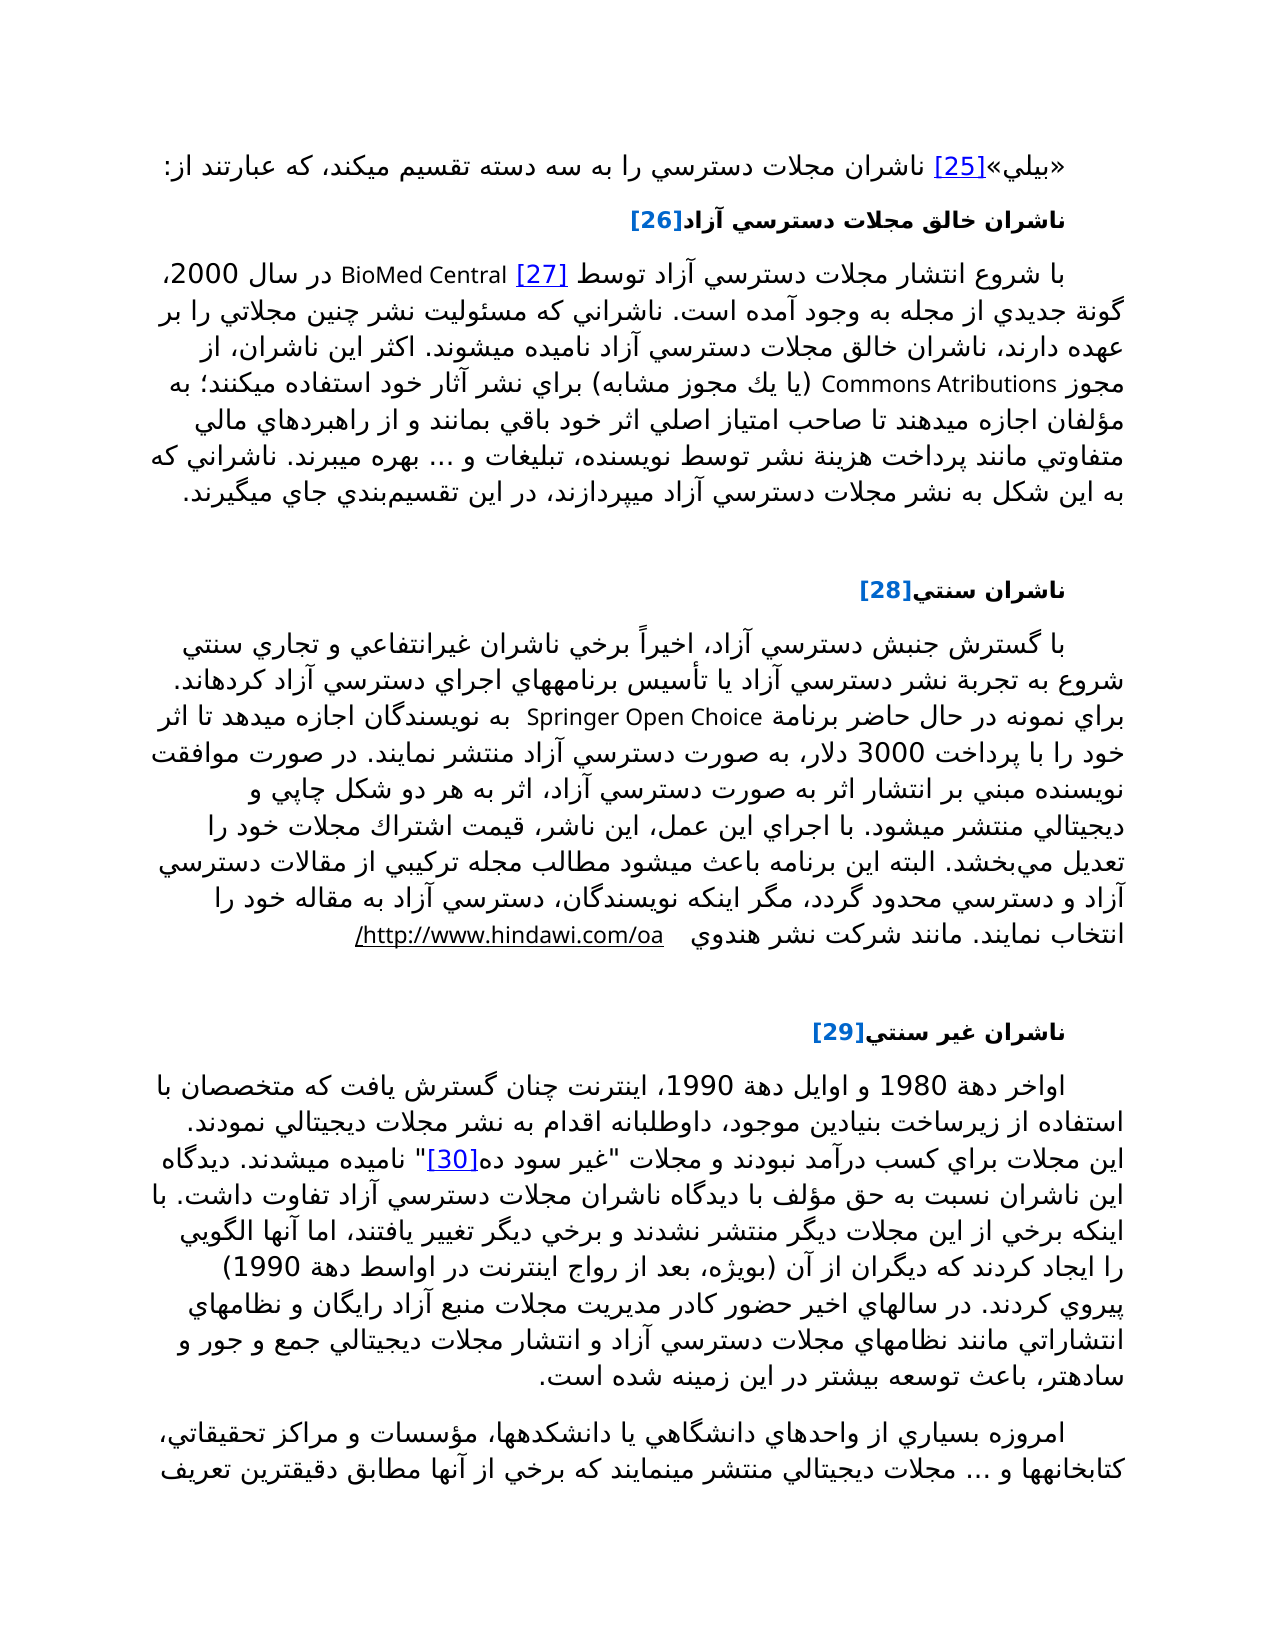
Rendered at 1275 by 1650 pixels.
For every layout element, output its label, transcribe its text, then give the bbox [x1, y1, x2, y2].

text با شروع انتشار مجلات دسترسي آزاد توسط [27] BioMed Central در سال 2000، گونة جديدي از مجله به وجود آمده است. ناشراني كه مسئوليت نشر چنين مجلاتي را بر عهده دارند، ناشران خالق مجلات دسترسي آزاد ناميده ميشوند. اكثر اين ناشران، از مجوز Commons Atributions (يا يك مجوز مشابه) براي نشر آثار خود استفاده ميكنند؛ به مؤلفان اجازه ميدهند تا صاحب امتياز اصلي اثر خود باقي بمانند و از راهبردهاي مالي متفاوتي مانند پرداخت هزينة نشر توسط نويسنده، تبليغات و ... بهره ميبرند. ناشراني كه به اين شكل به نشر مجلات دسترسي آزاد ميپردازند، در اين تقسيم‌بندي جاي ميگيرند. [150, 258, 1125, 508]
text «بيلي»[25] ناشران مجلات دسترسي را به سه دسته تقسيم ميكند، كه عبارتند از: [150, 150, 1125, 182]
text با گسترش جنبش دسترسي آزاد، اخيراً برخي ناشران غيرانتفاعي و تجاري سنتي شروع به تجربة نشر دسترسي آزاد يا تأسيس برنامههاي اجراي دسترسي آزاد كردهاند. براي نمونه در حال حاضر برنامة Springer Open Choice به نويسندگان اجازه ميدهد تا اثر خود را با پرداخت 3000 دلار، به صورت دسترسي آزاد منتشر نمايند. در صورت موافقت نويسنده مبني بر انتشار اثر به صورت دسترسي آزاد، اثر به هر دو شكل چاپي و ديجيتالي منتشر ميشود. با اجراي اين عمل، اين ناشر، قيمت اشتراك مجلات خود را تعديل مي‌بخشد. البته اين برنامه باعث ميشود مطالب مجله تركيبي از مقالات دسترسي آزاد و دسترسي محدود گردد، مگر اينكه نويسندگان، دسترسي آزاد به مقاله خود را انتخاب نمايند. مانند شركت نشر هندوي http://www.hindawi.com/oa/ [150, 628, 1125, 950]
text اواخر دهة 1980 و اوايل دهة 1990، اينترنت چنان گسترش يافت كه متخصصان با استفاده از زيرساخت بنيادين موجود، داوطلبانه اقدام به نشر مجلات ديجيتالي نمودند. اين مجلات براي كسب درآمد نبودند و مجلات "غير سود ده[30]" ناميده ميشدند. ديدگاه اين ناشران نسبت به حق مؤلف با ديدگاه ناشران مجلات دسترسي آزاد تفاوت داشت. با اينكه برخي از اين مجلات ديگر منتشر نشدند و برخي ديگر تغيير يافتند، اما آنها الگويي را ايجاد كردند كه ديگران از آن (بويژه، بعد از رواج اينترنت در اواسط دهة 1990) پيروي كردند. در سالهاي اخير حضور كادر مديريت مجلات منبع آزاد رايگان و نظامهاي انتشاراتي مانند نظامهاي مجلات دسترسي آزاد و انتشار مجلات ديجيتالي جمع و جور و سادهتر، باعث توسعه بيشتر در اين زمينه شده است. [150, 1070, 1125, 1392]
text ناشران غير سنتي[29] [150, 1019, 1125, 1046]
text ناشران سنتي[28] [150, 577, 1125, 603]
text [150, 1417, 1125, 1485]
text ناشران خالق مجلات دسترسي آزاد[26] [150, 207, 1125, 234]
